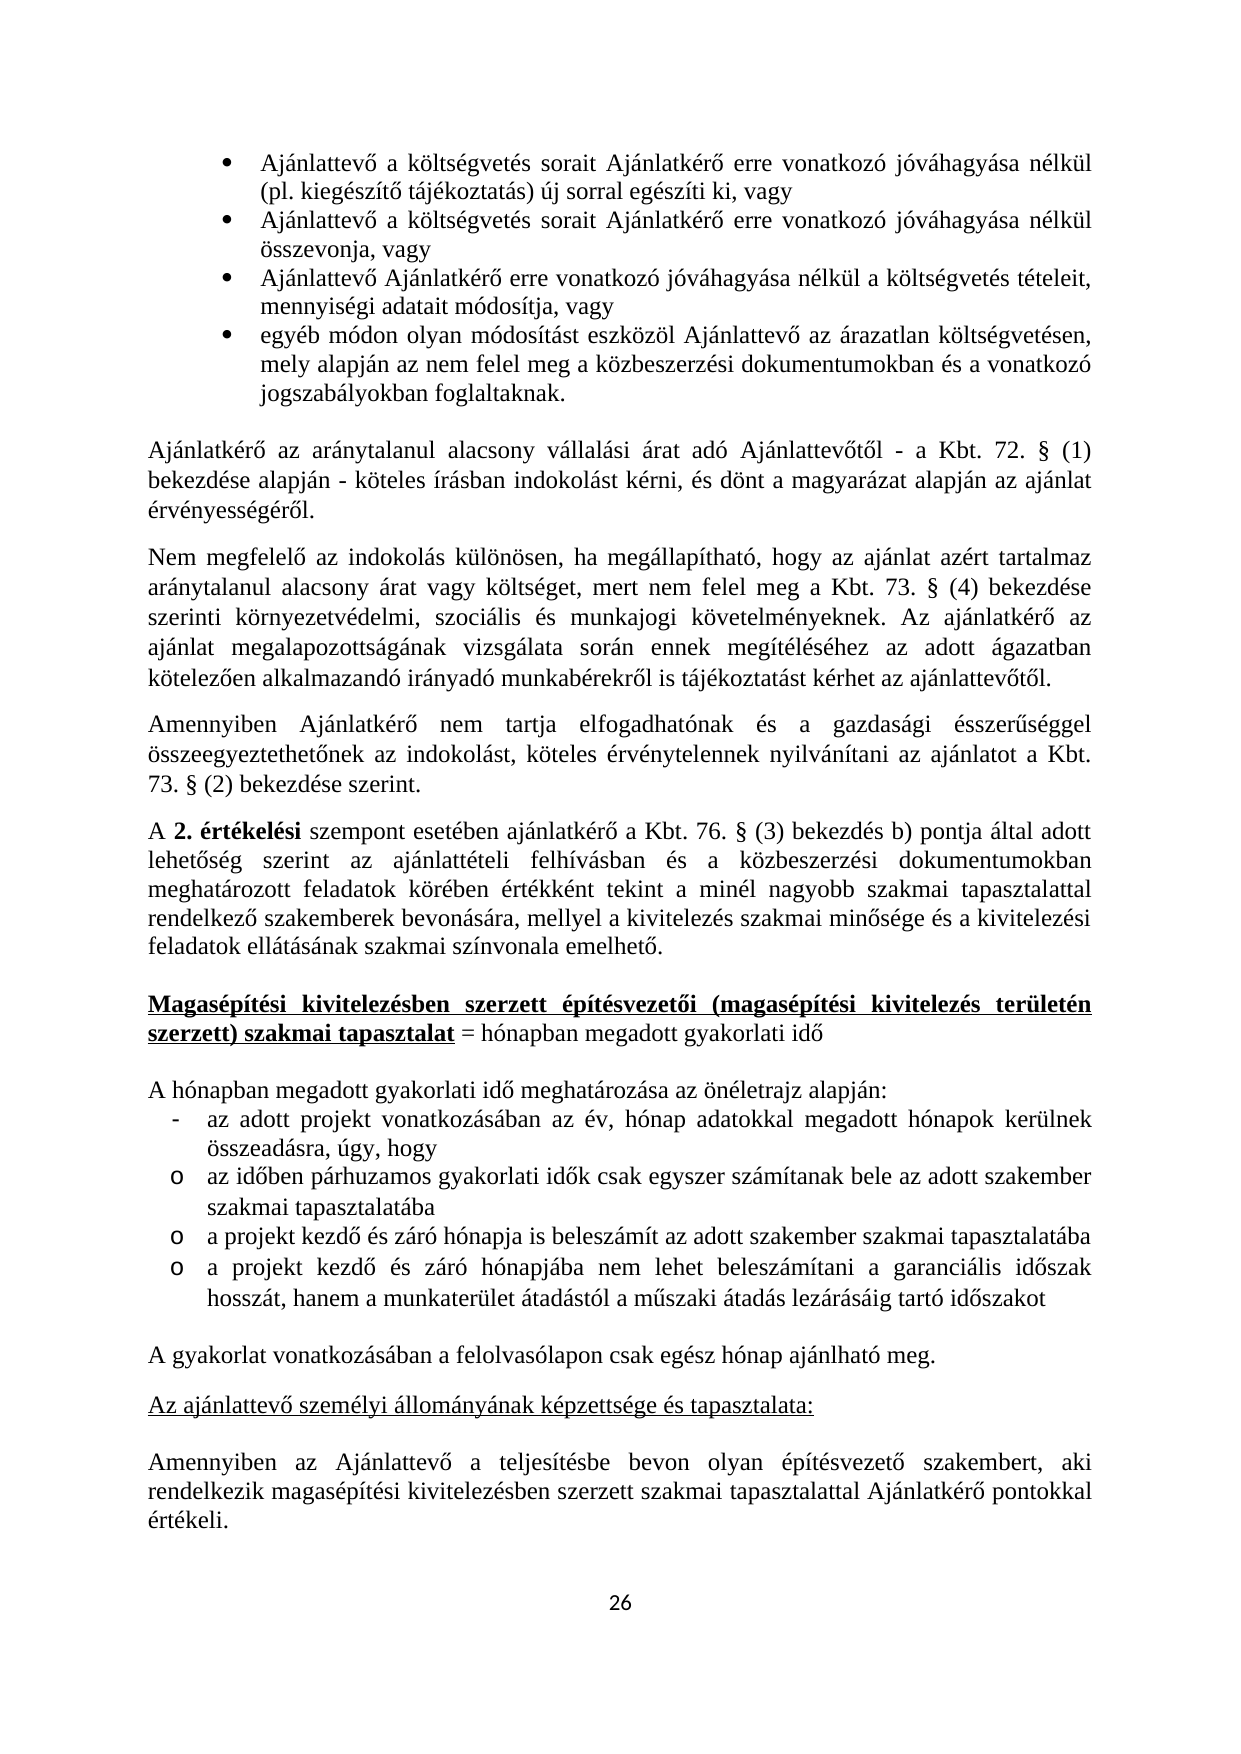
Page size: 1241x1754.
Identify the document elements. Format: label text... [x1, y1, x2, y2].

text Az ajánlattevő személyi állományának képzettsége és tapasztalata: [148, 1390, 1092, 1419]
text A gyakorlat vonatkozásában a felolvasólapon csak egész hónap ajánlható meg. [148, 1340, 1092, 1369]
list az adott projekt vonatkozásában az év, hónap adatokkal megadott hónapok kerülnek összeadásra, úgy, hogy [171, 1104, 1092, 1161]
text Ajánlatkérő az aránytalanul alacsony vállalási árat adó Ajánlattevőtől - a Kbt. 72. § (1) bekezdése alapján - köteles írásban indokolást kérni, és dönt a magyarázat alapján az ajánlat érvényességéről. [148, 435, 1092, 524]
text A 2. értékelési szempont esetében ajánlatkérő a Kbt. 76. § (3) bekezdés b) pontja által adott lehetőség szerint az ajánlattételi felhívásban és a közbeszerzési dokumentumokban meghatározott feladatok körében értékként tekint a minél nagyobb szakmai tapasztalattal rendelkező szakemberek bevonására, mellyel a kivitelezés szakmai minősége és a kivitelezési feladatok ellátásának szakmai színvonala emelhető. [148, 816, 1092, 960]
list az időben párhuzamos gyakorlati idők csak egyszer számítanak bele az adott szakember szakmai tapasztalatába [169, 1161, 1092, 1221]
text Amennyiben Ajánlatkérő nem tartja elfogadhatónak és a gazdasági ésszerűséggel összeegyeztethetőnek az indokolást, köteles érvénytelennek nyilvánítani az ajánlatot a Kbt. 73. § (2) bekezdése szerint. [148, 709, 1092, 798]
list a projekt kezdő és záró hónapjába nem lehet beleszámítani a garanciális időszak hosszát, hanem a munkaterület átadástól a műszaki átadás lezárásáig tartó időszakot [169, 1252, 1092, 1311]
list Ajánlattevő a költségvetés sorait Ajánlatkérő erre vonatkozó jóváhagyása nélkül összevonja, vagy [223, 205, 1092, 263]
text Magasépítési kivitelezésben szerzett építésvezetői (magasépítési kivitelezés területén szerzett) szakmai tapasztalat = hónapban megadott gyakorlati idő [148, 989, 1092, 1014]
text Nem megfelelő az indokolás különösen, ha megállapítható, hogy az ajánlat azért tartalmaz aránytalanul alacsony árat vagy költséget, mert nem felel meg a Kbt. 73. § (4) bekezdése szerinti környezetvédelmi, szociális és munkajogi követelményeknek. Az ajánlatkérő az ajánlat megalapozottságának vizsgálata során ennek megítéléséhez az adott ágazatban kötelezően alkalmazandó irányadó munkabérekről is tájékoztatást kérhet az ajánlattevőtől. [148, 542, 1092, 691]
text Amennyiben az Ajánlattevő a teljesítésbe bevon olyan építésvezető szakembert, aki rendelkezik magasépítési kivitelezésben szerzett szakmai tapasztalattal Ajánlatkérő pontokkal értékeli. [148, 1447, 1092, 1534]
list Ajánlattevő a költségvetés sorait Ajánlatkérő erre vonatkozó jóváhagyása nélkül (pl. kiegészítő tájékoztatás) új sorral egészíti ki, vagy [223, 148, 1092, 205]
list a projekt kezdő és záró hónapja is beleszámít az adott szakember szakmai tapasztalatába [169, 1221, 1092, 1252]
text A hónapban megadott gyakorlati idő meghatározása az önéletrajz alapján: [148, 1075, 1092, 1104]
list egyéb módon olyan módosítást eszközöl Ajánlattevő az árazatlan költségvetésen, mely alapján az nem felel meg a közbeszerzési dokumentumokban és a vonatkozó jogszabályokban foglaltaknak. [223, 320, 1092, 406]
list Ajánlattevő Ajánlatkérő erre vonatkozó jóváhagyása nélkül a költségvetés tételeit, mennyiségi adatait módosítja, vagy [223, 263, 1092, 320]
text Magasépítési kivitelezésben szerzett építésvezetői (magasépítési kivitelezés területén szerzett) szakmai tapasztalat = hónapban megadott gyakorlati idő [148, 1015, 1092, 1046]
